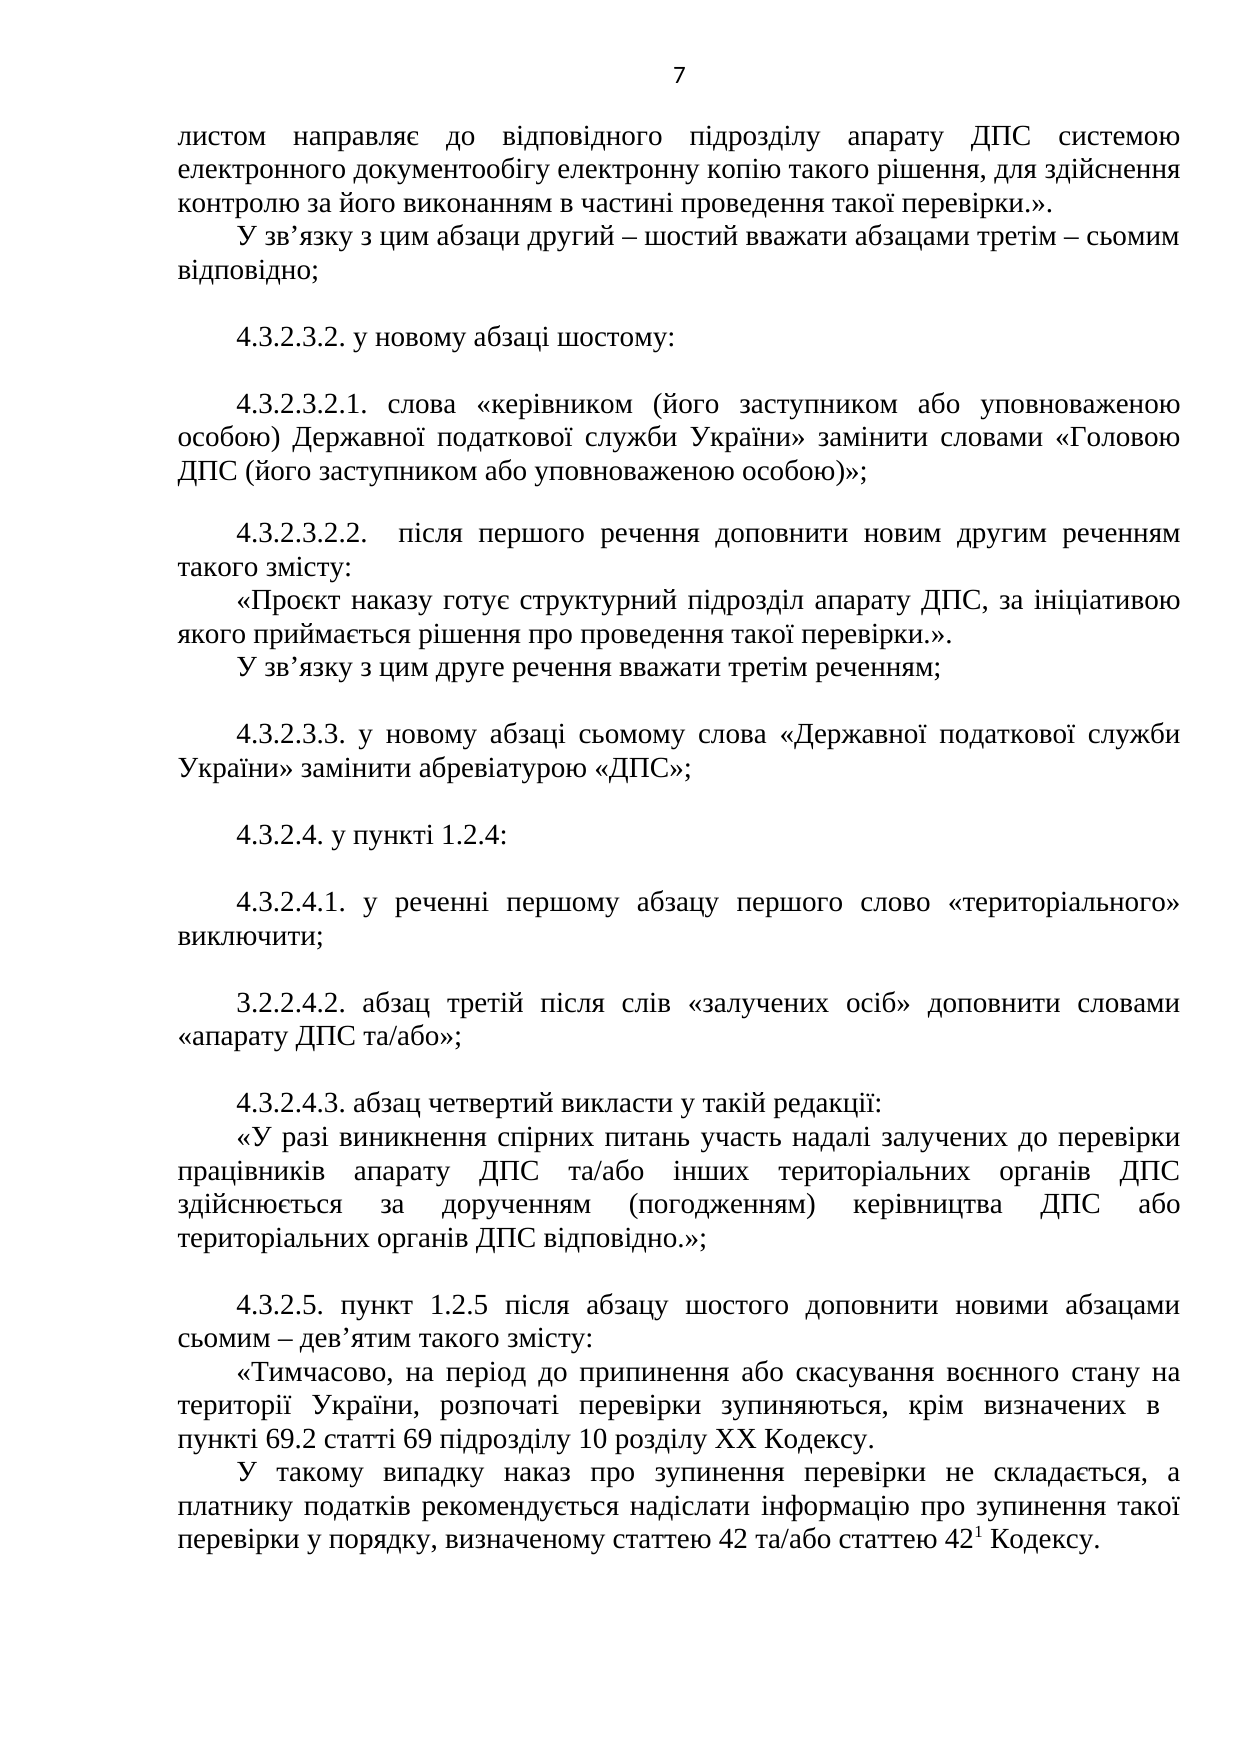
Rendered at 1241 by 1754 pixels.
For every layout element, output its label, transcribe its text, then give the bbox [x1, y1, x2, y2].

text 3.2.2.4.2. абзац третій після слів «залучених осіб» доповнити словами «апарату ДПС та/або»; [177, 985, 1181, 1052]
text У такому випадку наказ про зупинення перевірки не складається, а платнику податків рекомендується надіслати інформацію про зупинення такої перевірки у порядку, визначеному статтею 42 та/або статтею 421 Кодексу. [177, 1454, 1181, 1555]
text «Проєкт наказу готує структурний підрозділ апарату ДПС, за ініціативою якого приймається рішення про проведення такої перевірки.». [177, 582, 1181, 649]
text У звʼязку з цим друге речення вважати третім реченням; [177, 649, 1181, 683]
text 4.3.2.3.2. у новому абзаці шостому: [177, 319, 1181, 352]
text 4.3.2.4.1. у реченні першому абзацу першого слово «територіального» виключити; [177, 884, 1181, 951]
text «Тимчасово, на період до припинення або скасування воєнного стану на території України, розпочаті перевірки зупиняються, крім визначених в пункті 69.2 статті 69 підрозділу 10 розділу ХХ Кодексу. [177, 1354, 1181, 1454]
text 4.3.2.4. у пункті 1.2.4: [177, 817, 1181, 851]
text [177, 118, 1181, 218]
text 4.3.2.3.2.2. після першого речення доповнити новим другим реченням такого змісту: [177, 515, 1181, 582]
text «У разі виникнення спірних питань участь надалі залучених до перевірки працівників апарату ДПС та/або інших територіальних органів ДПС здійснюється за дорученням (погодженням) керівництва ДПС або територіальних органів ДПС відповідно.»; [177, 1119, 1181, 1253]
text 4.3.2.4.3. абзац четвертий викласти у такій редакції: [177, 1086, 1181, 1119]
text 4.3.2.3.2.1. слова «керівником (його заступником або уповноваженою особою) Державної податкової служби України» замінити словами «Головою ДПС (його заступником або уповноваженою особою)»; [177, 386, 1181, 487]
text 4.3.2.3.3. у новому абзаці сьомому слова «Державної податкової служби України» замінити абревіатурою «ДПС»; [177, 717, 1181, 784]
text У зв’язку з цим абзаци другий – шостий вважати абзацами третім – сьомим відповідно; [177, 218, 1181, 285]
text 4.3.2.5. пункт 1.2.5 після абзацу шостого доповнити новими абзацами сьомим – дев’ятим такого змісту: [177, 1287, 1181, 1354]
